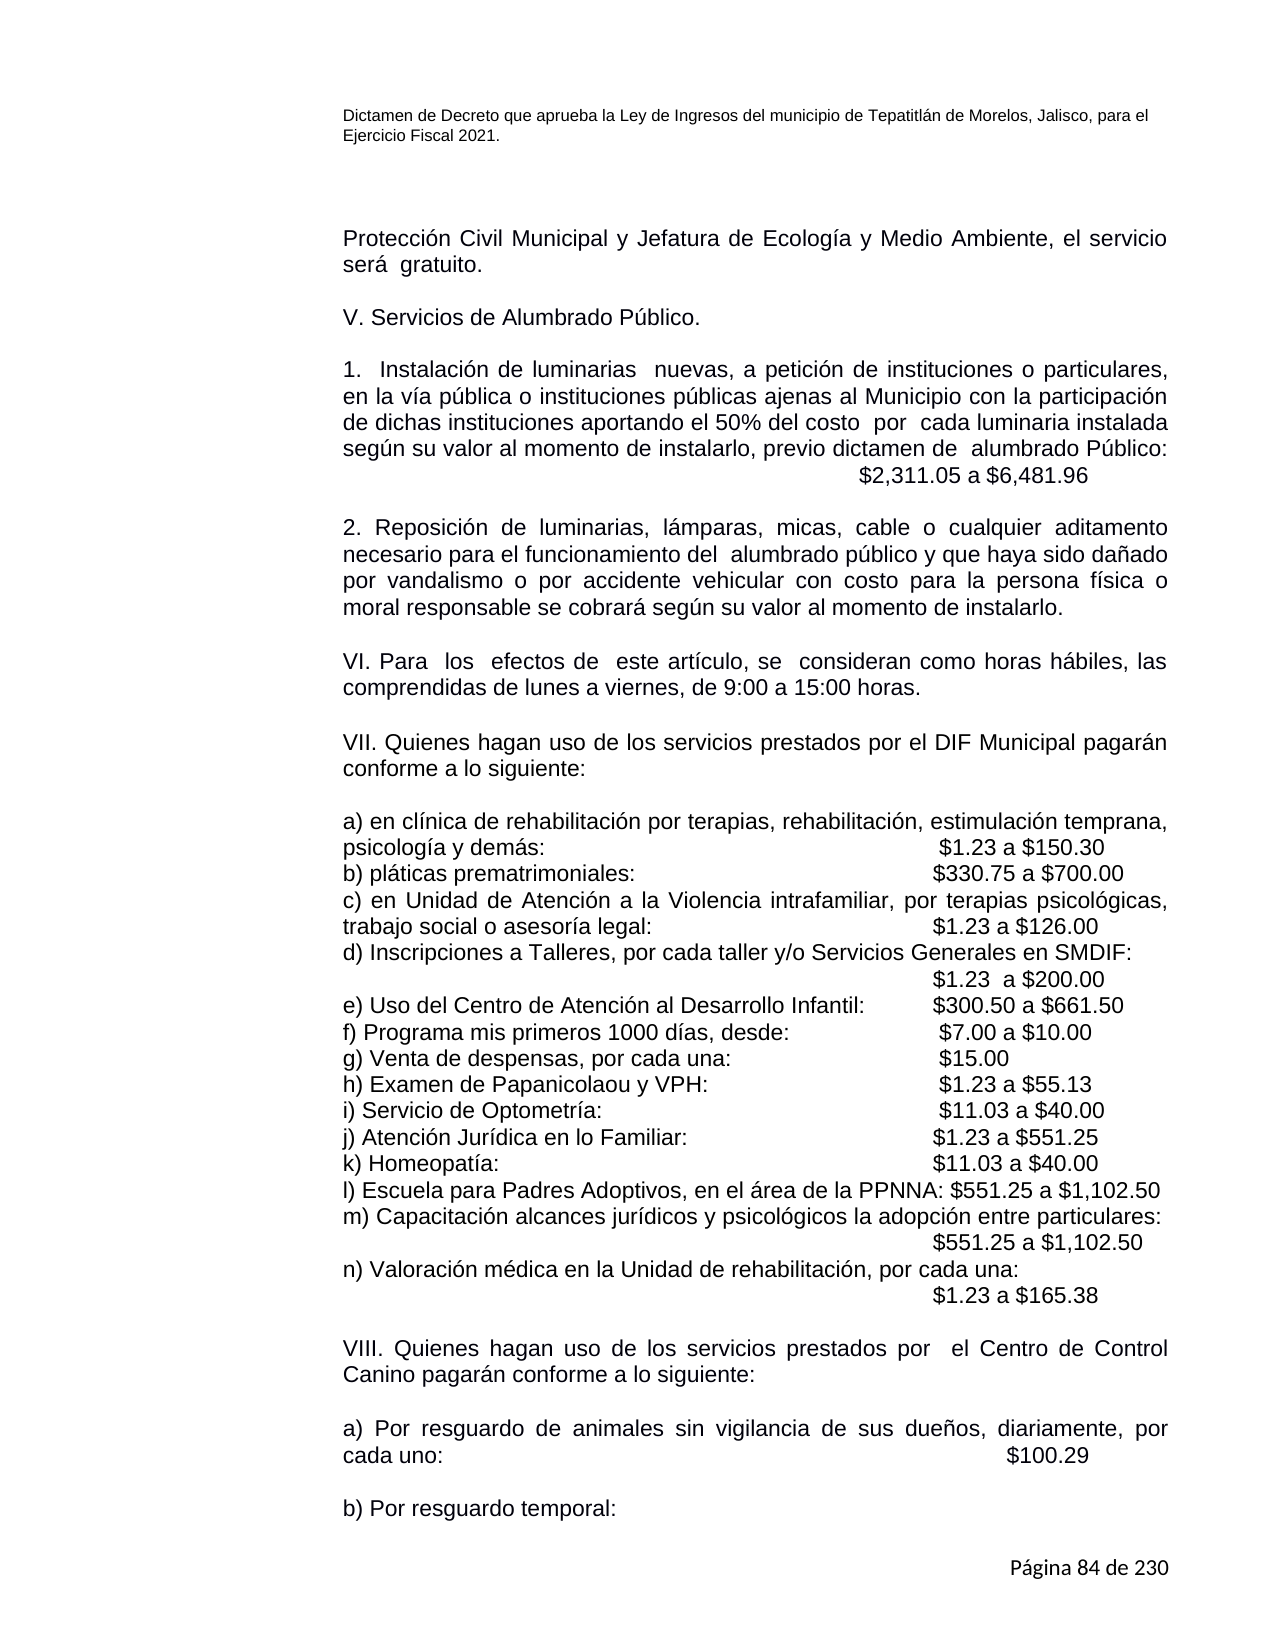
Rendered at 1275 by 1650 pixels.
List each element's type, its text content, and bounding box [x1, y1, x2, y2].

text f) Programa mis primeros 1000 días, desde: $7.00 a $10.00 [343, 1018, 1169, 1045]
text k) Homeopatía: $11.03 a $40.00 [343, 1150, 1169, 1177]
text m) Capacitación alcances jurídicos y psicológicos la adopción entre particulares: $551.25 a $1,102.50 [343, 1203, 1169, 1256]
text h) Examen de Papanicolaou y VPH: $1.23 a $55.13 [343, 1071, 1169, 1097]
text V. Servicios de Alumbrado Público. [343, 303, 1169, 330]
text 1. Instalación de luminarias nuevas, a petición de instituciones o particulares, en la vía pública o instituciones públicas ajenas al Municipio con la participación de dichas instituciones aportando el 50% del costo por cada luminaria instalada según su valor al momento de instalarlo, previo dictamen de alumbrado Público: $2,311.05 a $6,481.96 [343, 356, 1169, 488]
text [343, 224, 1169, 277]
text e) Uso del Centro de Atención al Desarrollo Infantil: $300.50 a $661.50 [343, 992, 1169, 1018]
text a) en clínica de rehabilitación por terapias, rehabilitación, estimulación temprana, psicología y demás: $1.23 a $150.30 [343, 808, 1169, 860]
text b) Por resguardo temporal: [343, 1494, 1169, 1521]
text c) en Unidad de Atención a la Violencia intrafamiliar, por terapias psicológicas, trabajo social o asesoría legal: $1.23 a $126.00 [343, 887, 1169, 939]
text $1.23 a $165.38 [859, 1282, 1169, 1308]
text i) Servicio de Optometría: $11.03 a $40.00 [343, 1097, 1169, 1124]
text 2. Reposición de luminarias, lámparas, micas, cable o cualquier aditamento necesario para el funcionamiento del alumbrado público y que haya sido dañado por vandalismo o por accidente vehicular con costo para la persona física o moral responsable se cobrará según su valor al momento de instalarlo. [343, 514, 1169, 620]
text l) Escuela para Padres Adoptivos, en el área de la PPNNA: $551.25 a $1,102.50 [343, 1177, 1169, 1203]
text VI. Para los efectos de este artículo, se consideran como horas hábiles, las comprendidas de lunes a viernes, de 9:00 a 15:00 horas. [343, 648, 1169, 701]
text VIII. Quienes hagan uso de los servicios prestados por el Centro de Control Canino pagarán conforme a lo siguiente: [343, 1335, 1169, 1387]
text j) Atención Jurídica en lo Familiar: $1.23 a $551.25 [343, 1124, 1169, 1150]
text d) Inscripciones a Talleres, por cada taller y/o Servicios Generales en SMDIF: $1.23 a $200.00 [343, 939, 1169, 992]
text a) Por resguardo de animales sin vigilancia de sus dueños, diariamente, por cada uno: $100.29 [343, 1415, 1169, 1468]
text g) Venta de despensas, por cada una: $15.00 [343, 1045, 1169, 1071]
text b) pláticas prematrimoniales: $330.75 a $700.00 [343, 860, 1169, 887]
text VII. Quienes hagan uso de los servicios prestados por el DIF Municipal pagarán conforme a lo siguiente: [343, 728, 1169, 781]
text n) Valoración médica en la Unidad de rehabilitación, por cada una: [343, 1256, 1169, 1282]
